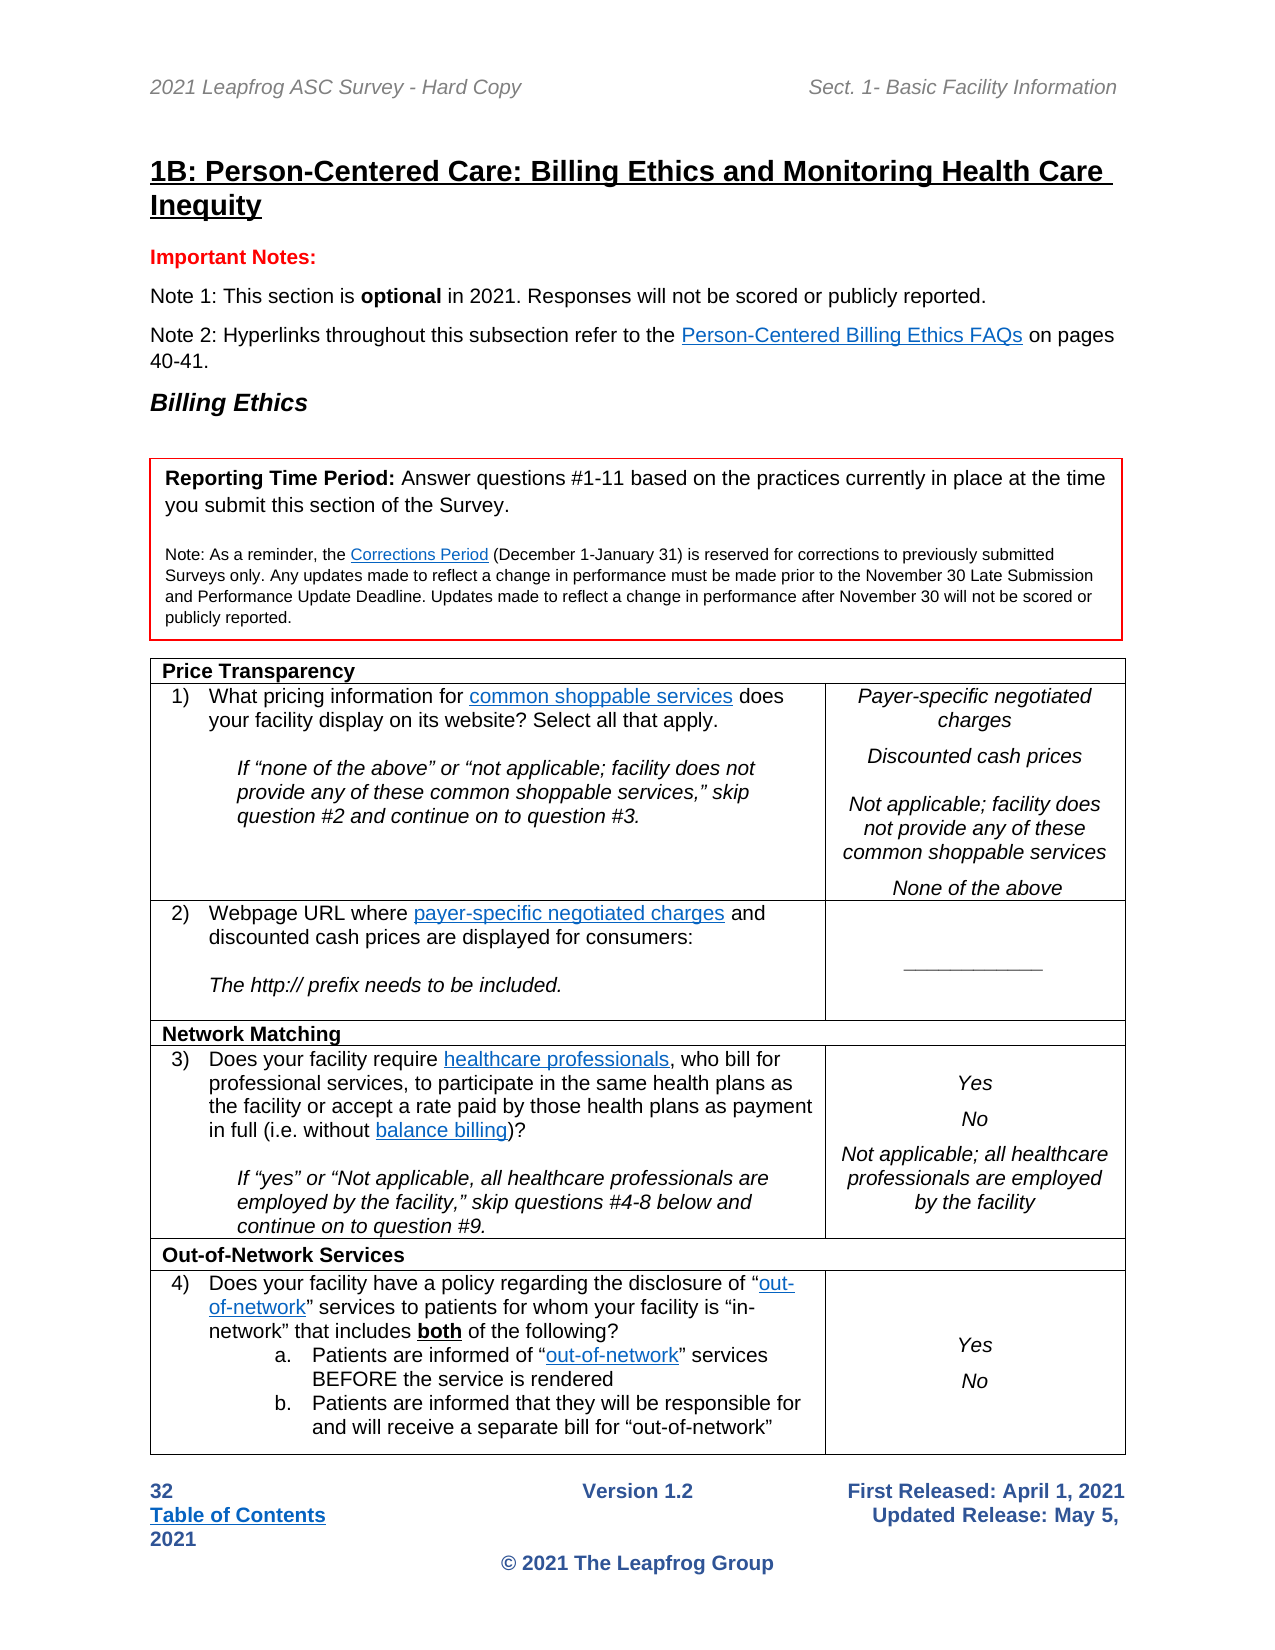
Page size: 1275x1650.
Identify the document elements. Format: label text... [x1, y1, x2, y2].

table_header Price Transparency [151, 659, 1125, 683]
table_cell Out-of-Network Services [151, 1239, 1125, 1270]
table_cell Yes No [826, 1271, 1125, 1454]
table_cell Does your facility require healthcare professionals, who bill for professional services, to participate in the same health plans as the facility or accept a rate paid by those health plans as payment in full (i.e. without balance billing)? If “yes” or “Not applicable, all healthcare professionals are employed by the facility,” skip questions #4-8 below and continue on to question #9. [151, 1046, 825, 1238]
table_cell Webpage URL where payer-specific negotiated charges and discounted cash prices are displayed for consumers: The http:// prefix needs to be included. [151, 901, 825, 1020]
table_cell Yes No Not applicable; all healthcare professionals are employed by the facility [826, 1046, 1125, 1238]
table_cell Payer-specific negotiated charges Discounted cash prices Not applicable; facility does not provide any of these common shoppable services None of the above [826, 684, 1125, 899]
table_cell What pricing information for common shoppable services does your facility display on its website? Select all that apply. If “none of the above” or “not applicable; facility does not provide any of these common shoppable services,” skip question #2 and continue on to question #3. [151, 684, 825, 899]
text Note 2: Hyperlinks throughout this subsection refer to the Person-Centered Billing Ethics FAQs on pages 40-41. [150, 323, 1125, 373]
table_cell Network Matching [151, 1021, 1125, 1045]
table_cell ____________ [826, 901, 1125, 1020]
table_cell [151, 1271, 825, 1454]
text Note 1: This section is optional in 2021. Responses will not be scored or publicly reported. [150, 284, 1125, 308]
text Important Notes: [150, 245, 1125, 269]
subtitle 1B: Person-Centered Care: Billing Ethics and Monitoring Health Care Inequity [150, 154, 1125, 221]
subtitle Billing Ethics [150, 388, 1125, 417]
